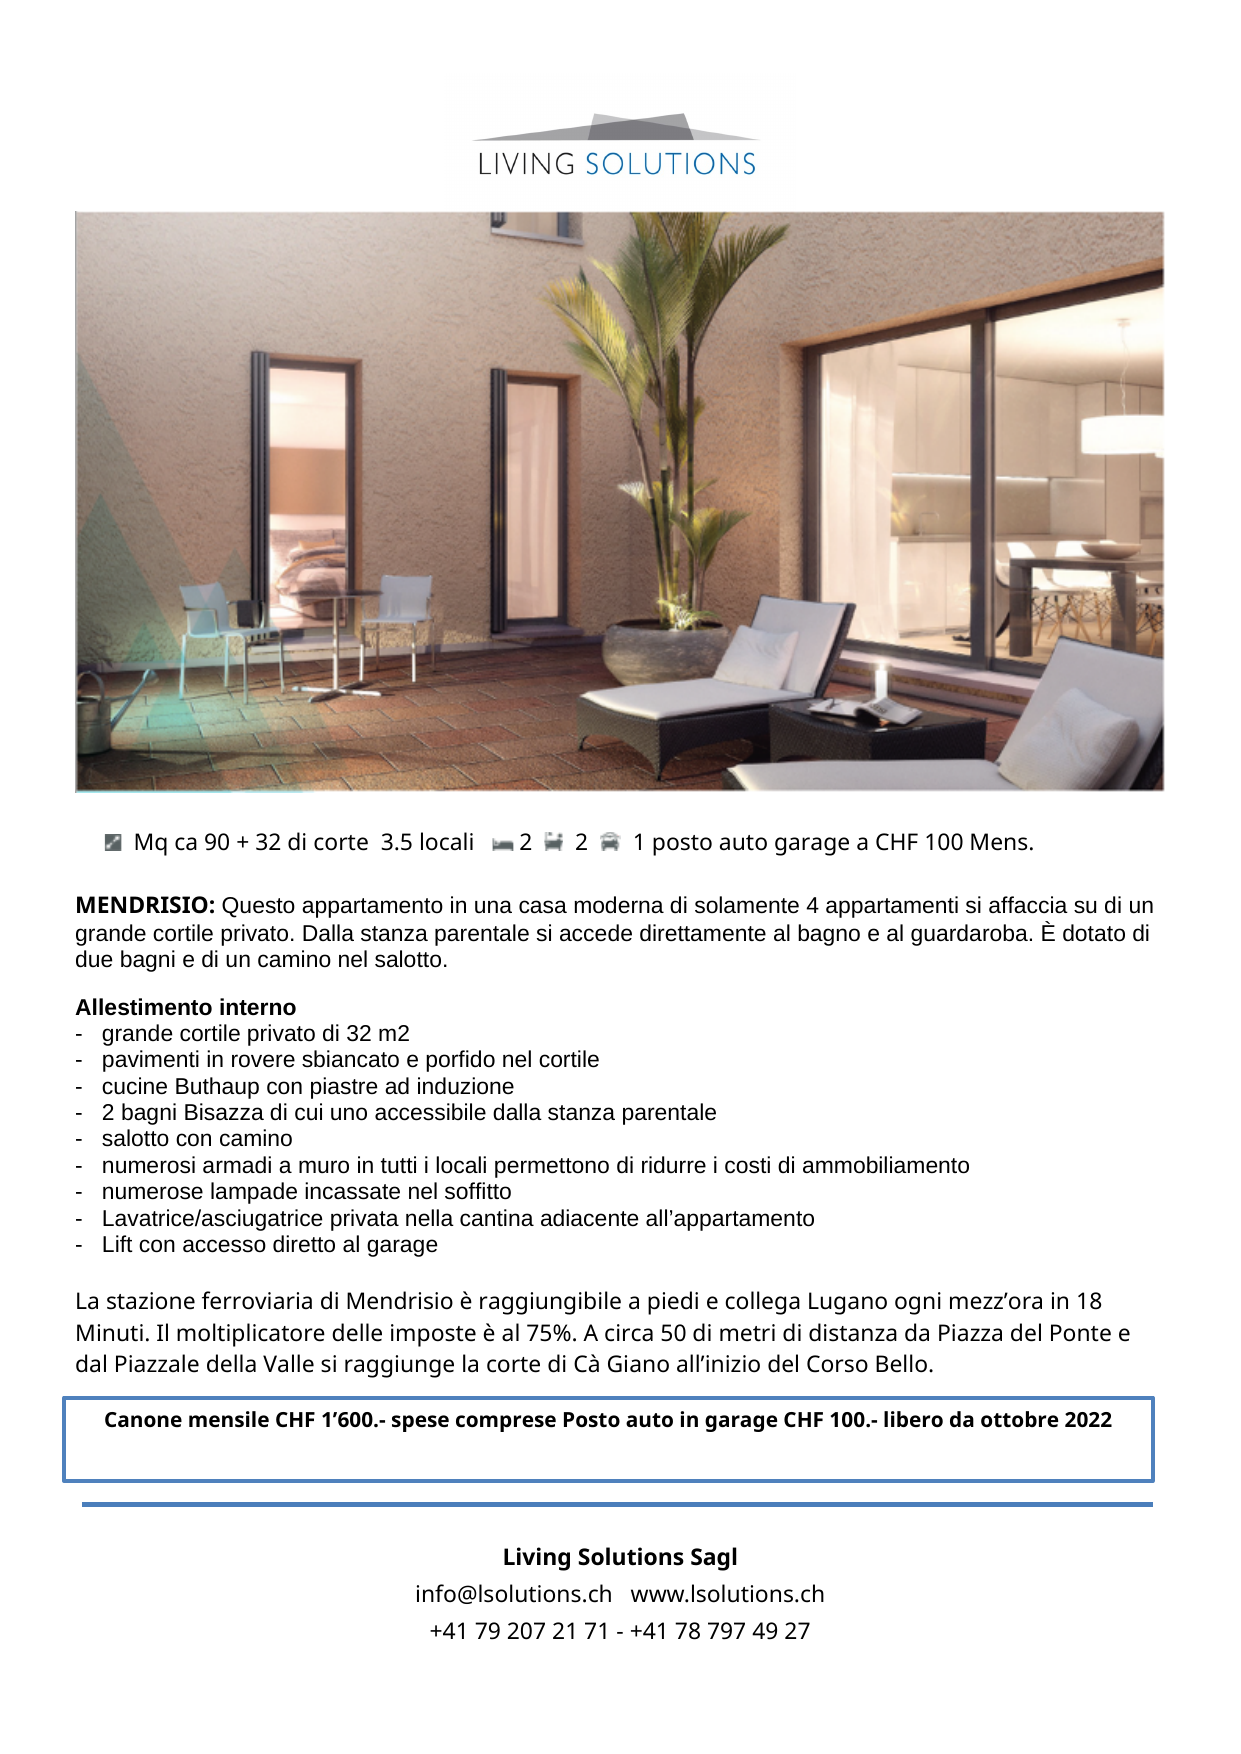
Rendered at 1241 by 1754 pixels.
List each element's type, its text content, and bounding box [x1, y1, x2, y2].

text - Lift con accesso diretto al garage [75, 1231, 1165, 1257]
text La stazione ferroviaria di Mendrisio è raggiungibile a piedi e collega Lugano ogni mezz’ora in 18 Minuti. Il moltiplicatore delle imposte è al 75%. A circa 50 di metri di distanza da Piazza del Ponte e dal Piazzale della Valle si raggiunge la corte di Cà Giano all’inizio del Corso Bello. [75, 1285, 1165, 1379]
text - numerose lampade incassate nel soffitto [75, 1178, 1165, 1204]
text - salotto con camino [75, 1125, 1165, 1152]
picture [492, 838, 514, 851]
text Mq ca 90 + 32 di corte 3.5 locali 2 2 1 posto auto garage a CHF 100 Mens. [75, 826, 1165, 858]
picture [75, 73, 1166, 793]
picture [600, 832, 621, 851]
text - cucine Buthaup con piastre ad induzione [75, 1073, 1165, 1099]
text - grande cortile privato di 32 m2 [75, 1020, 1165, 1046]
text - Lavatrice/asciugatrice privata nella cantina adiacente all’appartamento [75, 1204, 1165, 1231]
picture [104, 834, 122, 851]
text - pavimenti in rovere sbiancato e porfido nel cortile [75, 1046, 1165, 1073]
text - numerosi armadi a muro in tutti i locali permettono di ridurre i costi di ammobiliamento [75, 1152, 1165, 1178]
picture [544, 832, 563, 851]
text MENDRISIO: Questo appartamento in una casa moderna di solamente 4 appartamenti si affaccia su di un grande cortile privato. Dalla stanza parentale si accede direttamente al bagno e al guardaroba. È dotato di due bagni e di un camino nel salotto. [75, 889, 1165, 973]
text Allestimento interno [75, 994, 1165, 1020]
text - 2 bagni Bisazza di cui uno accessibile dalla stanza parentale [75, 1099, 1165, 1125]
